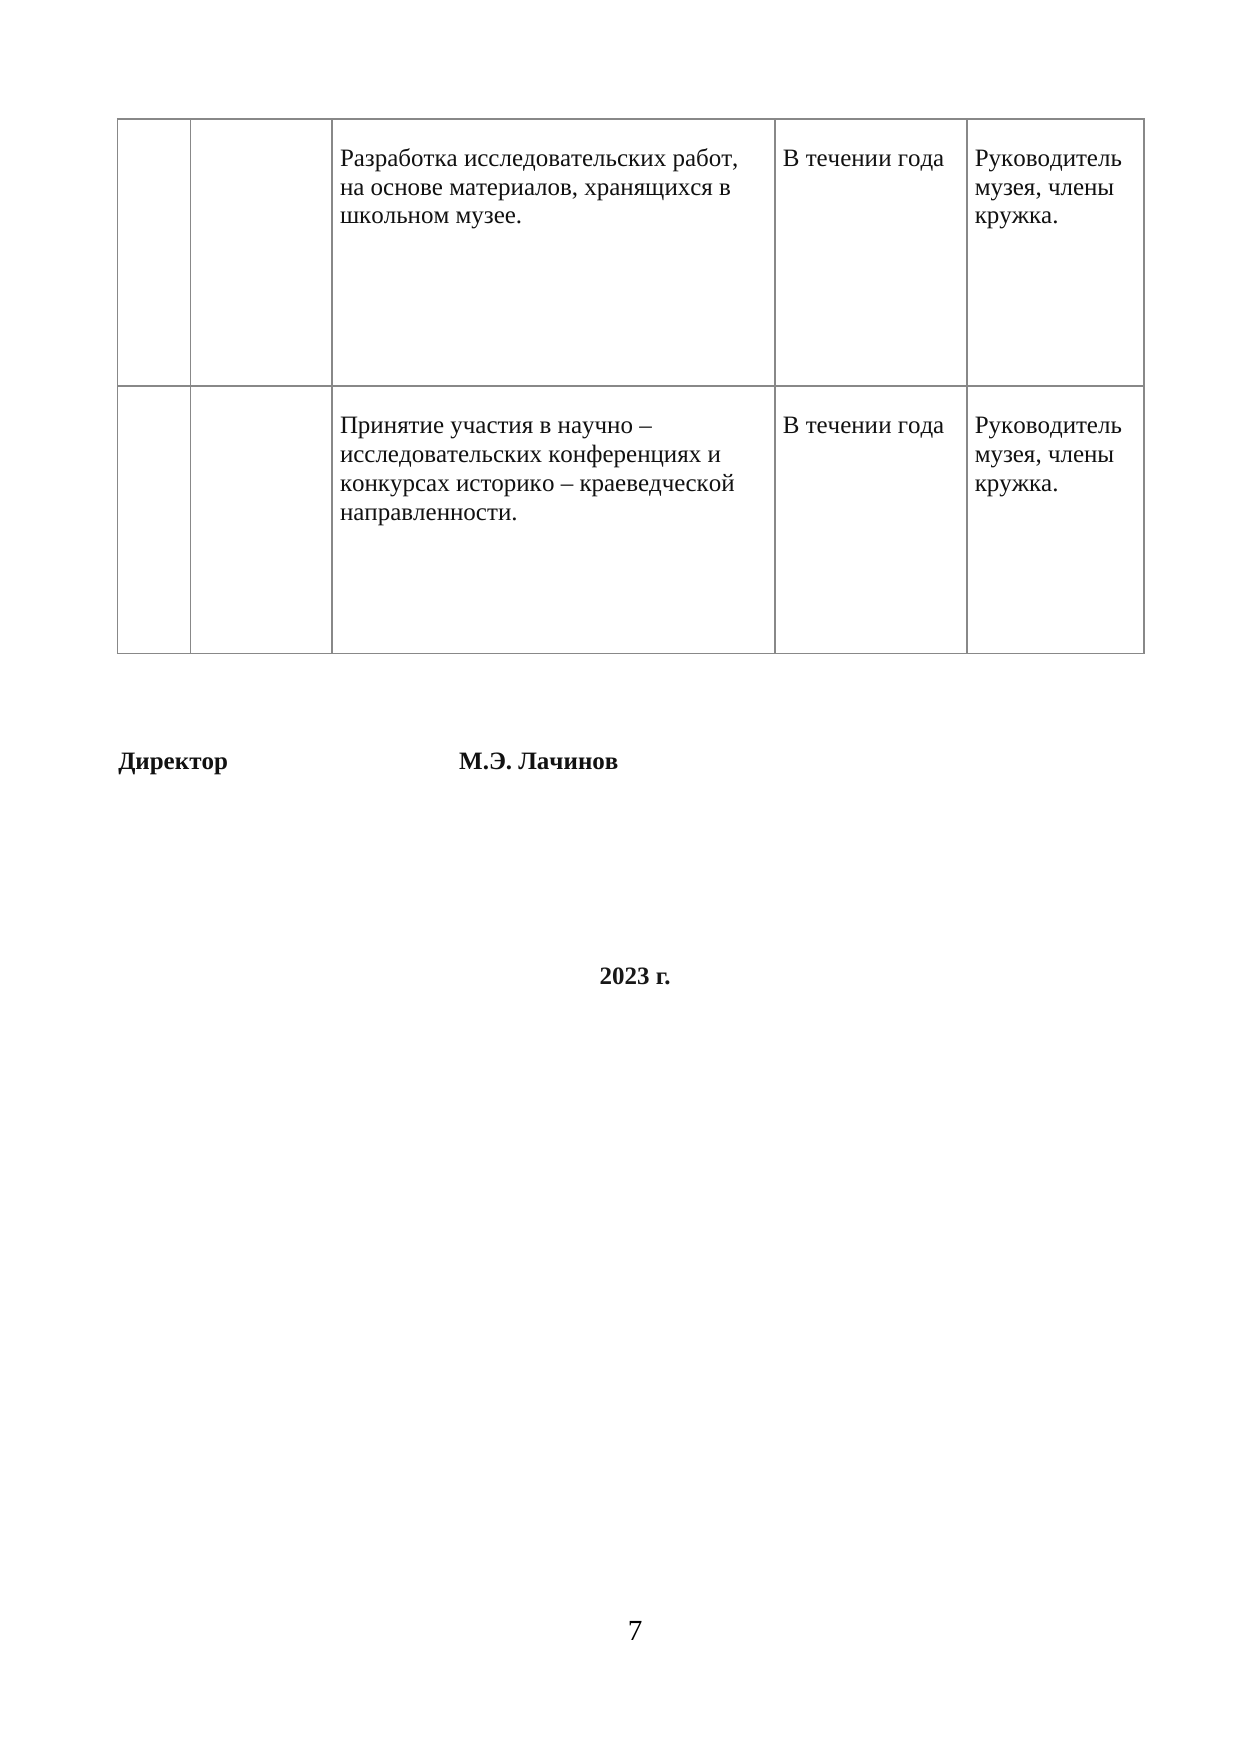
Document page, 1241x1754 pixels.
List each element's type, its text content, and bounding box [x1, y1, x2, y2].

table_cell [118, 387, 190, 652]
table_cell Руководитель музея, члены кружка. [968, 387, 1143, 652]
text 2023 г. [118, 961, 1152, 990]
table_cell [118, 120, 190, 385]
table_cell Разработка исследовательских работ, на основе материалов, хранящихся в школьном музее. [333, 120, 774, 385]
table_cell В течении года [776, 387, 966, 652]
table_cell Руководитель музея, члены кружка. [968, 120, 1143, 385]
table_cell [191, 120, 331, 385]
table_cell В течении года [776, 120, 966, 385]
table_cell [191, 387, 331, 652]
text Директор М.Э. Лачинов [118, 746, 1152, 775]
table_cell Принятие участия в научно – исследовательских конференциях и конкурсах историко – краеведческой направленности. [333, 387, 774, 652]
